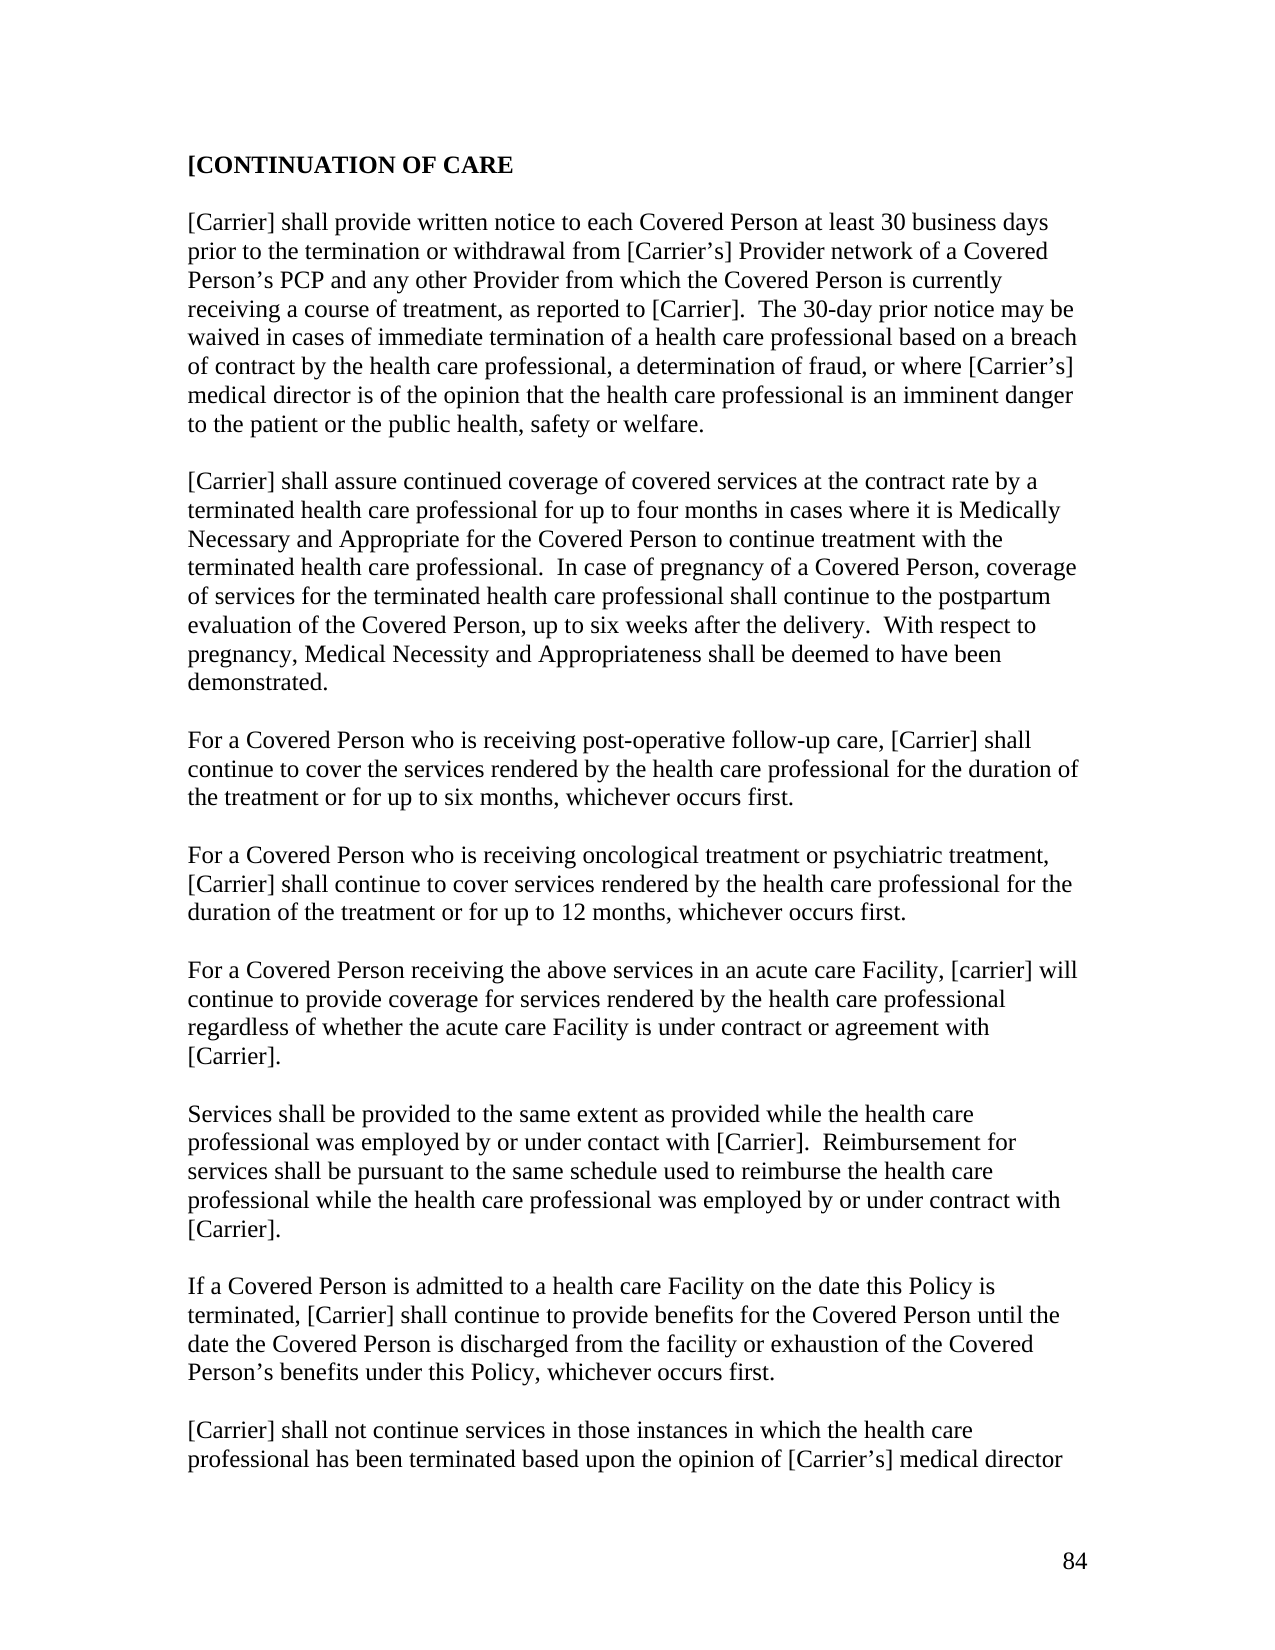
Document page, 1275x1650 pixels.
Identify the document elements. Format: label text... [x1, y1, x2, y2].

text [Carrier] shall provide written notice to each Covered Person at least 30 business days prior to the termination or withdrawal from [Carrier’s] Provider network of a Covered Person’s PCP and any other Provider from which the Covered Person is currently receiving a course of treatment, as reported to [Carrier]. The 30-day prior notice may be waived in cases of immediate termination of a health care professional based on a breach of contract by the health care professional, a determination of fraud, or where [Carrier’s] medical director is of the opinion that the health care professional is an imminent danger to the patient or the public health, safety or welfare. [187, 207, 1087, 437]
text If a Covered Person is admitted to a health care Facility on the date this Policy is terminated, [Carrier] shall continue to provide benefits for the Covered Person until the date the Covered Person is discharged from the facility or exhaustion of the Covered Person’s benefits under this Policy, whichever occurs first. [187, 1271, 1087, 1386]
text For a Covered Person who is receiving post-operative follow-up care, [Carrier] shall continue to cover the services rendered by the health care professional for the duration of the treatment or for up to six months, whichever occurs first. [187, 725, 1087, 811]
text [187, 1415, 1087, 1472]
text [Carrier] shall assure continued coverage of covered services at the contract rate by a terminated health care professional for up to four months in cases where it is Medically Necessary and Appropriate for the Covered Person to continue treatment with the terminated health care professional. In case of pregnancy of a Covered Person, coverage of services for the terminated health care professional shall continue to the postpartum evaluation of the Covered Person, up to six weeks after the delivery. With respect to pregnancy, Medical Necessity and Appropriateness shall be deemed to have been demonstrated. [187, 466, 1087, 696]
text Services shall be provided to the same extent as provided while the health care professional was employed by or under contact with [Carrier]. Reimbursement for services shall be pursuant to the same schedule used to reimburse the health care professional while the health care professional was employed by or under contract with [Carrier]. [187, 1099, 1087, 1242]
text For a Covered Person who is receiving oncological treatment or psychiatric treatment, [Carrier] shall continue to cover services rendered by the health care professional for the duration of the treatment or for up to 12 months, whichever occurs first. [187, 840, 1087, 926]
text For a Covered Person receiving the above services in an acute care Facility, [carrier] will continue to provide coverage for services rendered by the health care professional regardless of whether the acute care Facility is under contract or agreement with [Carrier]. [187, 955, 1087, 1070]
text In addition, Carriers are reminded that 29 CFR Part 2560 addresses claims procedures. It is expected that the text included in this Appeals Procedure section will include information the Carrier deems necessary to comply with the requirements of 29 CFR Part 2560. [CONTINUATION OF CARE [187, 150, 1087, 179]
